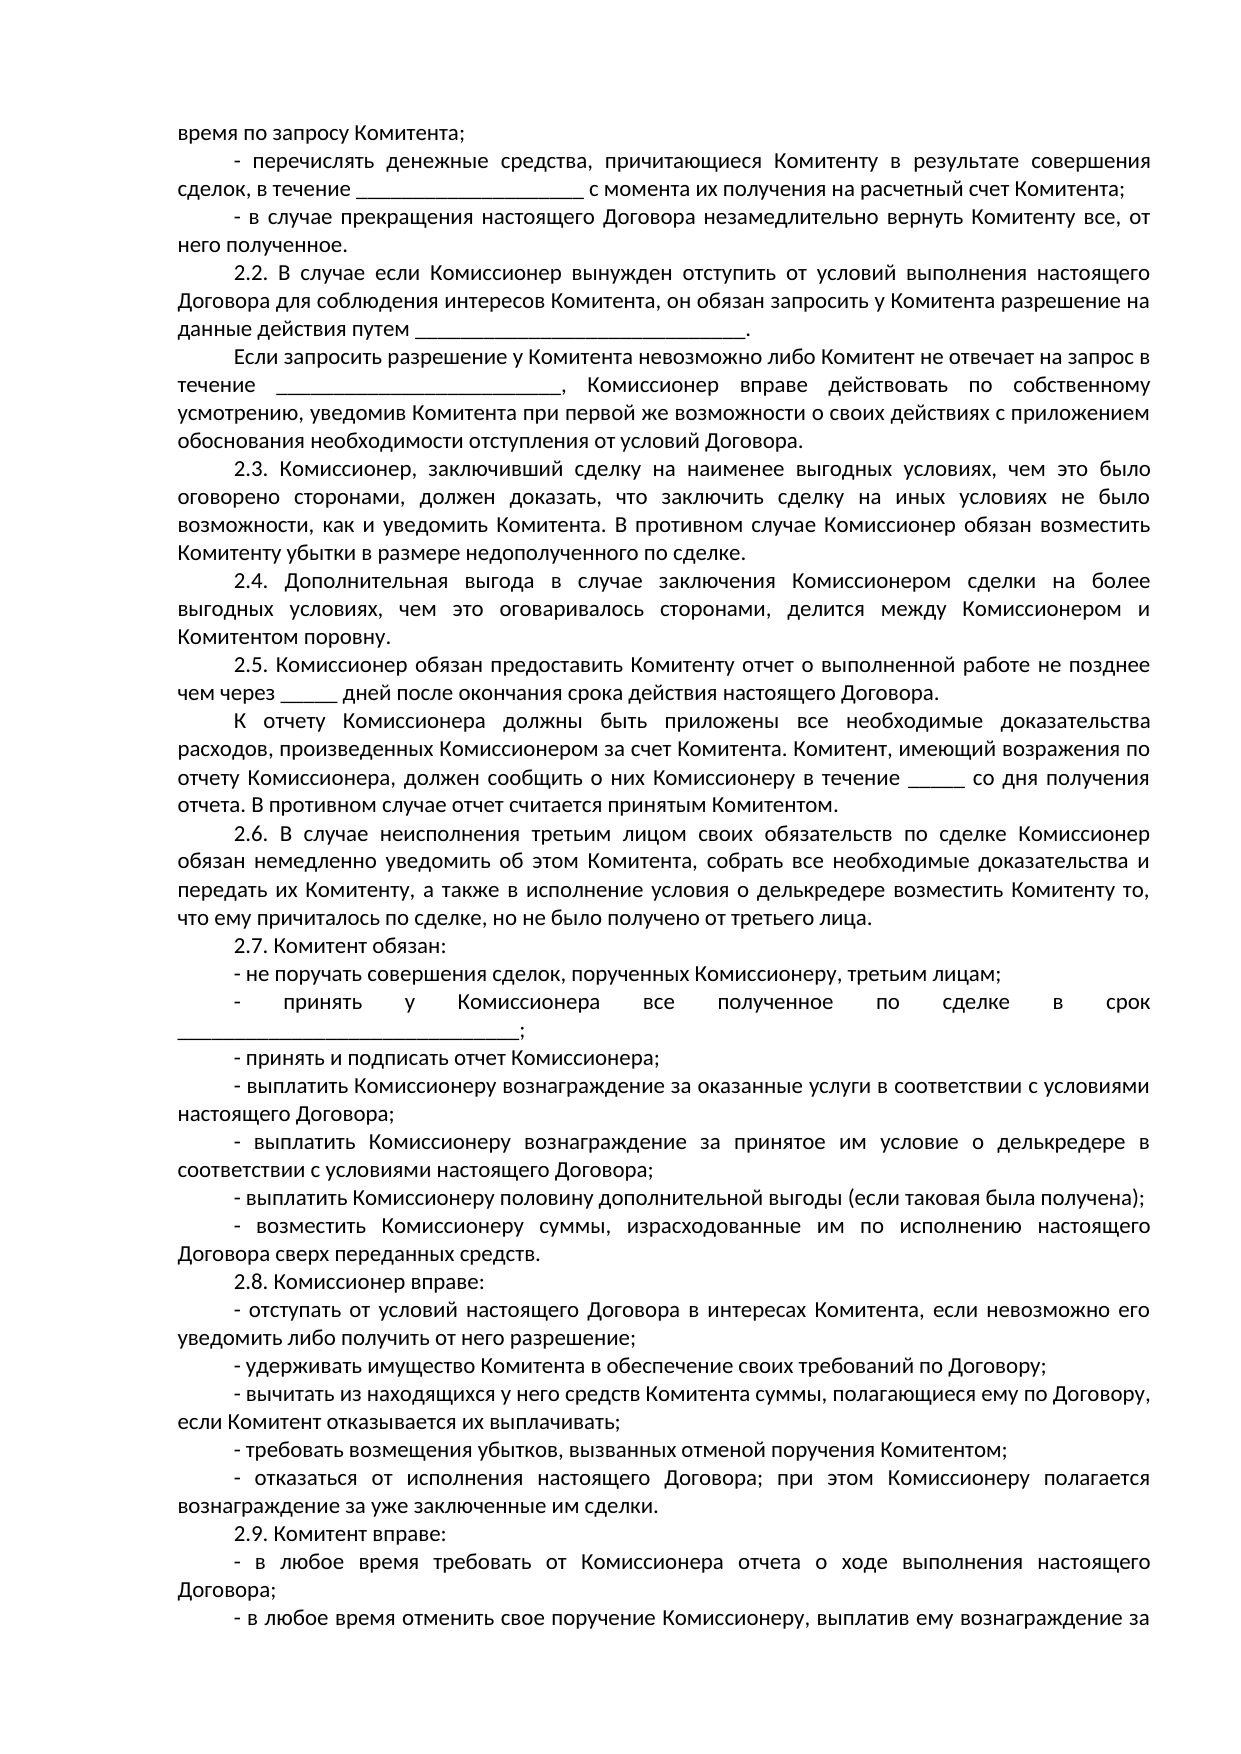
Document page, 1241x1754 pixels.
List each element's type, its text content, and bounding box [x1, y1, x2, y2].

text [177, 1603, 1152, 1631]
text 2.2. В случае если Комиссионер вынужден отступить от условий выполнения настоящего Договора для соблюдения интересов Комитента, он обязан запросить у Комитента разрешение на данные действия путем _____________________________. [177, 258, 1152, 342]
text 2.8. Комиссионер вправе: [177, 1267, 1152, 1295]
text - выплатить Комиссионеру половину дополнительной выгоды (если таковая была получена); [177, 1183, 1152, 1211]
text - выплатить Комиссионеру вознаграждение за оказанные услуги в соответствии с условиями настоящего Договора; [177, 1071, 1152, 1127]
text - в случае прекращения настоящего Договора незамедлительно вернуть Комитенту все, от него полученное. [177, 202, 1152, 258]
text 2.3. Комиссионер, заключивший сделку на наименее выгодных условиях, чем это было оговорено сторонами, должен доказать, что заключить сделку на иных условиях не было возможности, как и уведомить Комитента. В противном случае Комиссионер обязан возместить Комитенту убытки в размере недополученного по сделке. [177, 454, 1152, 566]
text - перечислять денежные средства, причитающиеся Комитенту в результате совершения сделок, в течение ____________________ с момента их получения на расчетный счет Комитента; [177, 146, 1152, 202]
text - принять и подписать отчет Комиссионера; [177, 1043, 1152, 1071]
text 2.5. Комиссионер обязан предоставить Комитенту отчет о выполненной работе не позднее чем через _____ дней после окончания срока действия настоящего Договора. [177, 651, 1152, 707]
text 2.6. В случае неисполнения третьим лицом своих обязательств по сделке Комиссионер обязан немедленно уведомить об этом Комитента, собрать все необходимые доказательства и передать их Комитенту, а также в исполнение условия о делькредере возместить Комитенту то, что ему причиталось по сделке, но не было получено от третьего лица. [177, 819, 1152, 931]
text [177, 118, 1152, 146]
text К отчету Комиссионера должны быть приложены все необходимые доказательства расходов, произведенных Комиссионером за счет Комитента. Комитент, имеющий возражения по отчету Комиссионера, должен сообщить о них Комиссионеру в течение _____ со дня получения отчета. В противном случае отчет считается принятым Комитентом. [177, 707, 1152, 819]
text - отказаться от исполнения настоящего Договора; при этом Комиссионеру полагается вознаграждение за уже заключенные им сделки. [177, 1463, 1152, 1519]
text - вычитать из находящихся у него средств Комитента суммы, полагающиеся ему по Договору, если Комитент отказывается их выплачивать; [177, 1379, 1152, 1435]
text - возместить Комиссионеру суммы, израсходованные им по исполнению настоящего Договора сверх переданных средств. [177, 1211, 1152, 1267]
text - принять у Комиссионера все полученное по сделке в срок ______________________________; [177, 987, 1152, 1043]
text 2.9. Комитент вправе: [177, 1519, 1152, 1547]
text - удерживать имущество Комитента в обеспечение своих требований по Договору; [177, 1351, 1152, 1379]
text Если запросить разрешение у Комитента невозможно либо Комитент не отвечает на запрос в течение _________________________, Комиссионер вправе действовать по собственному усмотрению, уведомив Комитента при первой же возможности о своих действиях с приложением обоснования необходимости отступления от условий Договора. [177, 342, 1152, 454]
text - выплатить Комиссионеру вознаграждение за принятое им условие о делькредере в соответствии с условиями настоящего Договора; [177, 1127, 1152, 1183]
text - не поручать совершения сделок, порученных Комиссионеру, третьим лицам; [177, 959, 1152, 987]
text - в любое время требовать от Комиссионера отчета о ходе выполнения настоящего Договора; [177, 1547, 1152, 1603]
text 2.4. Дополнительная выгода в случае заключения Комиссионером сделки на более выгодных условиях, чем это оговаривалось сторонами, делится между Комиссионером и Комитентом поровну. [177, 566, 1152, 651]
text - требовать возмещения убытков, вызванных отменой поручения Комитентом; [177, 1435, 1152, 1463]
text 2.7. Комитент обязан: [177, 931, 1152, 959]
text - отступать от условий настоящего Договора в интересах Комитента, если невозможно его уведомить либо получить от него разрешение; [177, 1295, 1152, 1351]
